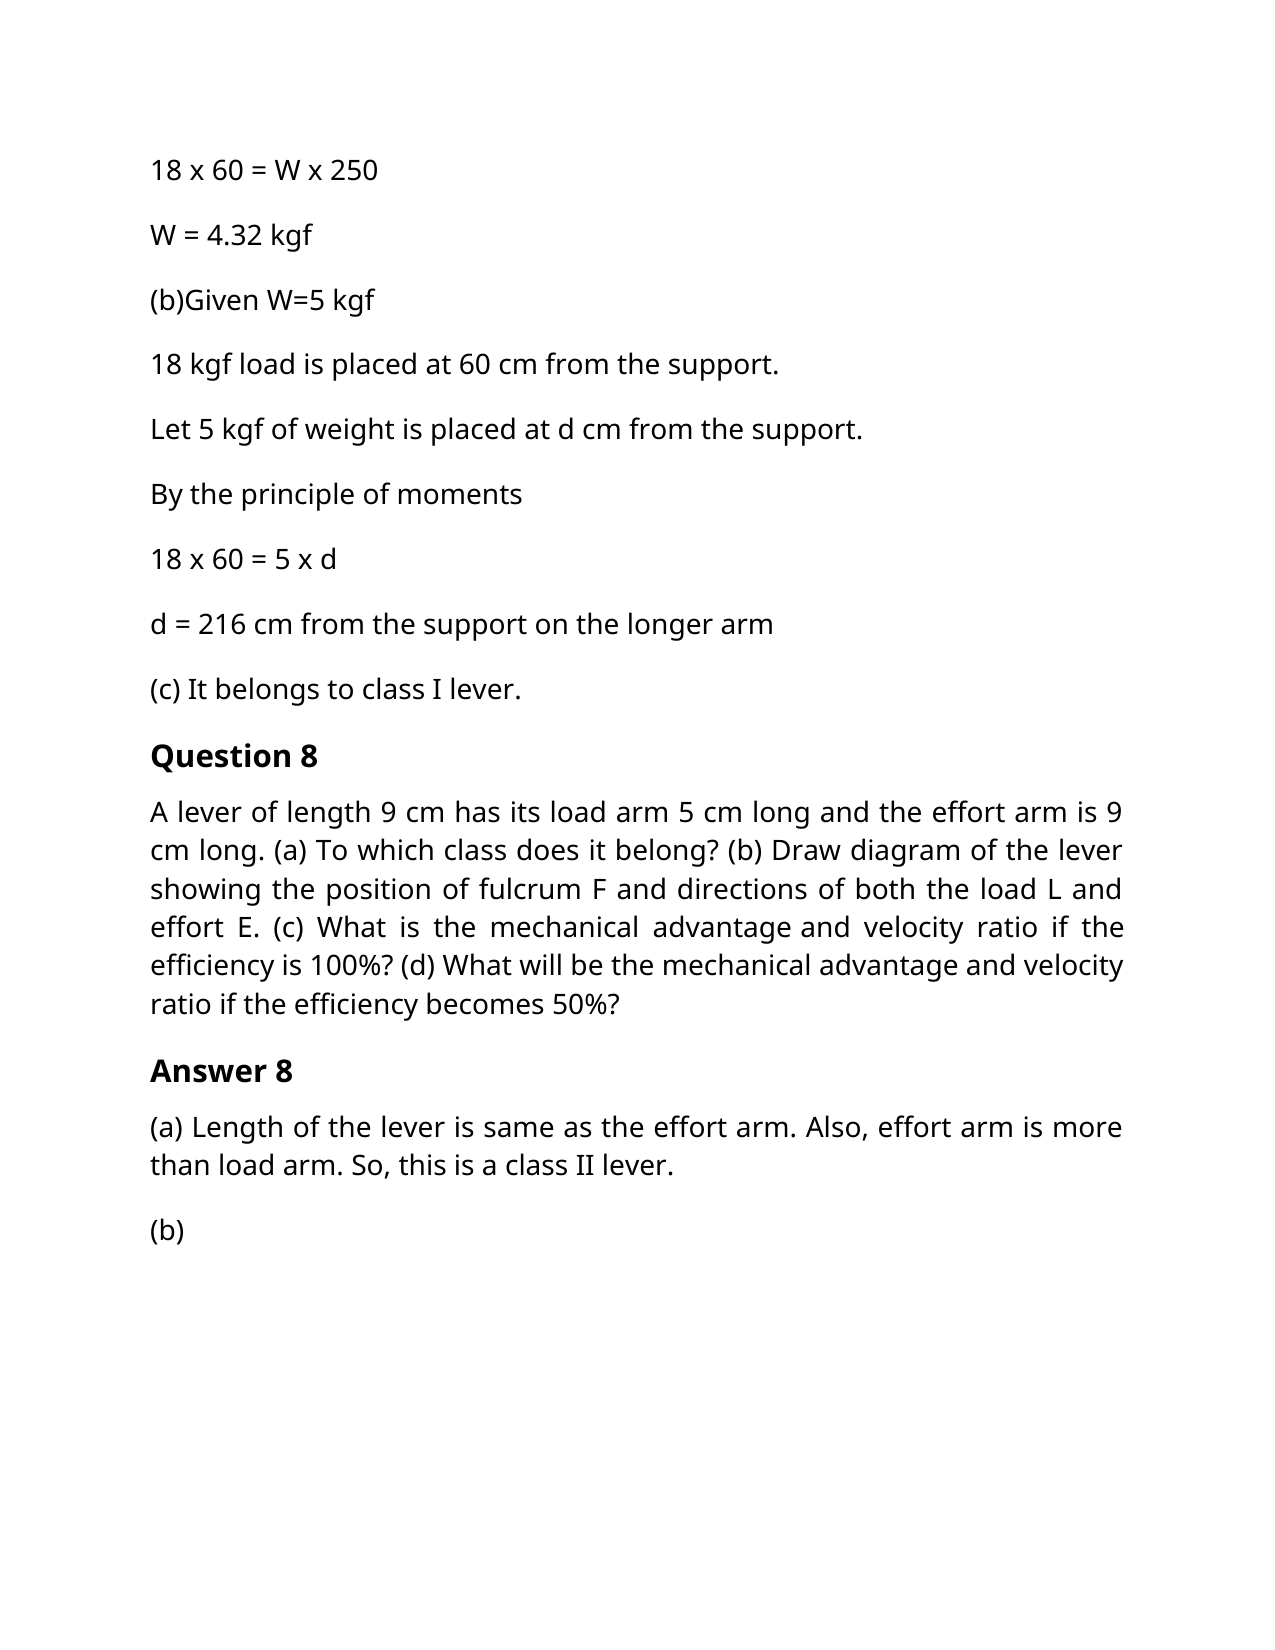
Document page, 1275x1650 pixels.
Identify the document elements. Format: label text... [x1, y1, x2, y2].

text By the principle of moments [150, 474, 1125, 513]
text d = 216 cm from the support on the longer arm [150, 604, 1125, 643]
text (b) [150, 1210, 1125, 1249]
text (b)Given W=5 kgf [150, 280, 1125, 318]
text Question 8 [150, 734, 1125, 777]
text A lever of length 9 cm has its load arm 5 cm long and the effort arm is 9 cm long. (a) To which class does it belong? (b) Draw diagram of the lever showing the position of fulcrum F and directions of both the load L and effort E. (c) What is the mechanical advantage and velocity ratio if the efficiency is 100%? (d) What will be the mechanical advantage and velocity ratio if the efficiency becomes 50%? [150, 792, 1125, 1022]
text W = 4.32 kgf [150, 215, 1125, 253]
text (c) It belongs to class I lever. [150, 669, 1125, 707]
text Answer 8 [150, 1049, 1125, 1091]
text 18 kgf load is placed at 60 cm from the support. [150, 345, 1125, 383]
text 18 x 60 = W x 250 [150, 150, 1125, 188]
text (a) Length of the lever is same as the effort arm. Also, effort arm is more than load arm. So, this is a class II lever. [150, 1107, 1125, 1184]
text 18 x 60 = 5 x d [150, 539, 1125, 578]
text Let 5 kgf of weight is placed at d cm from the support. [150, 409, 1125, 448]
